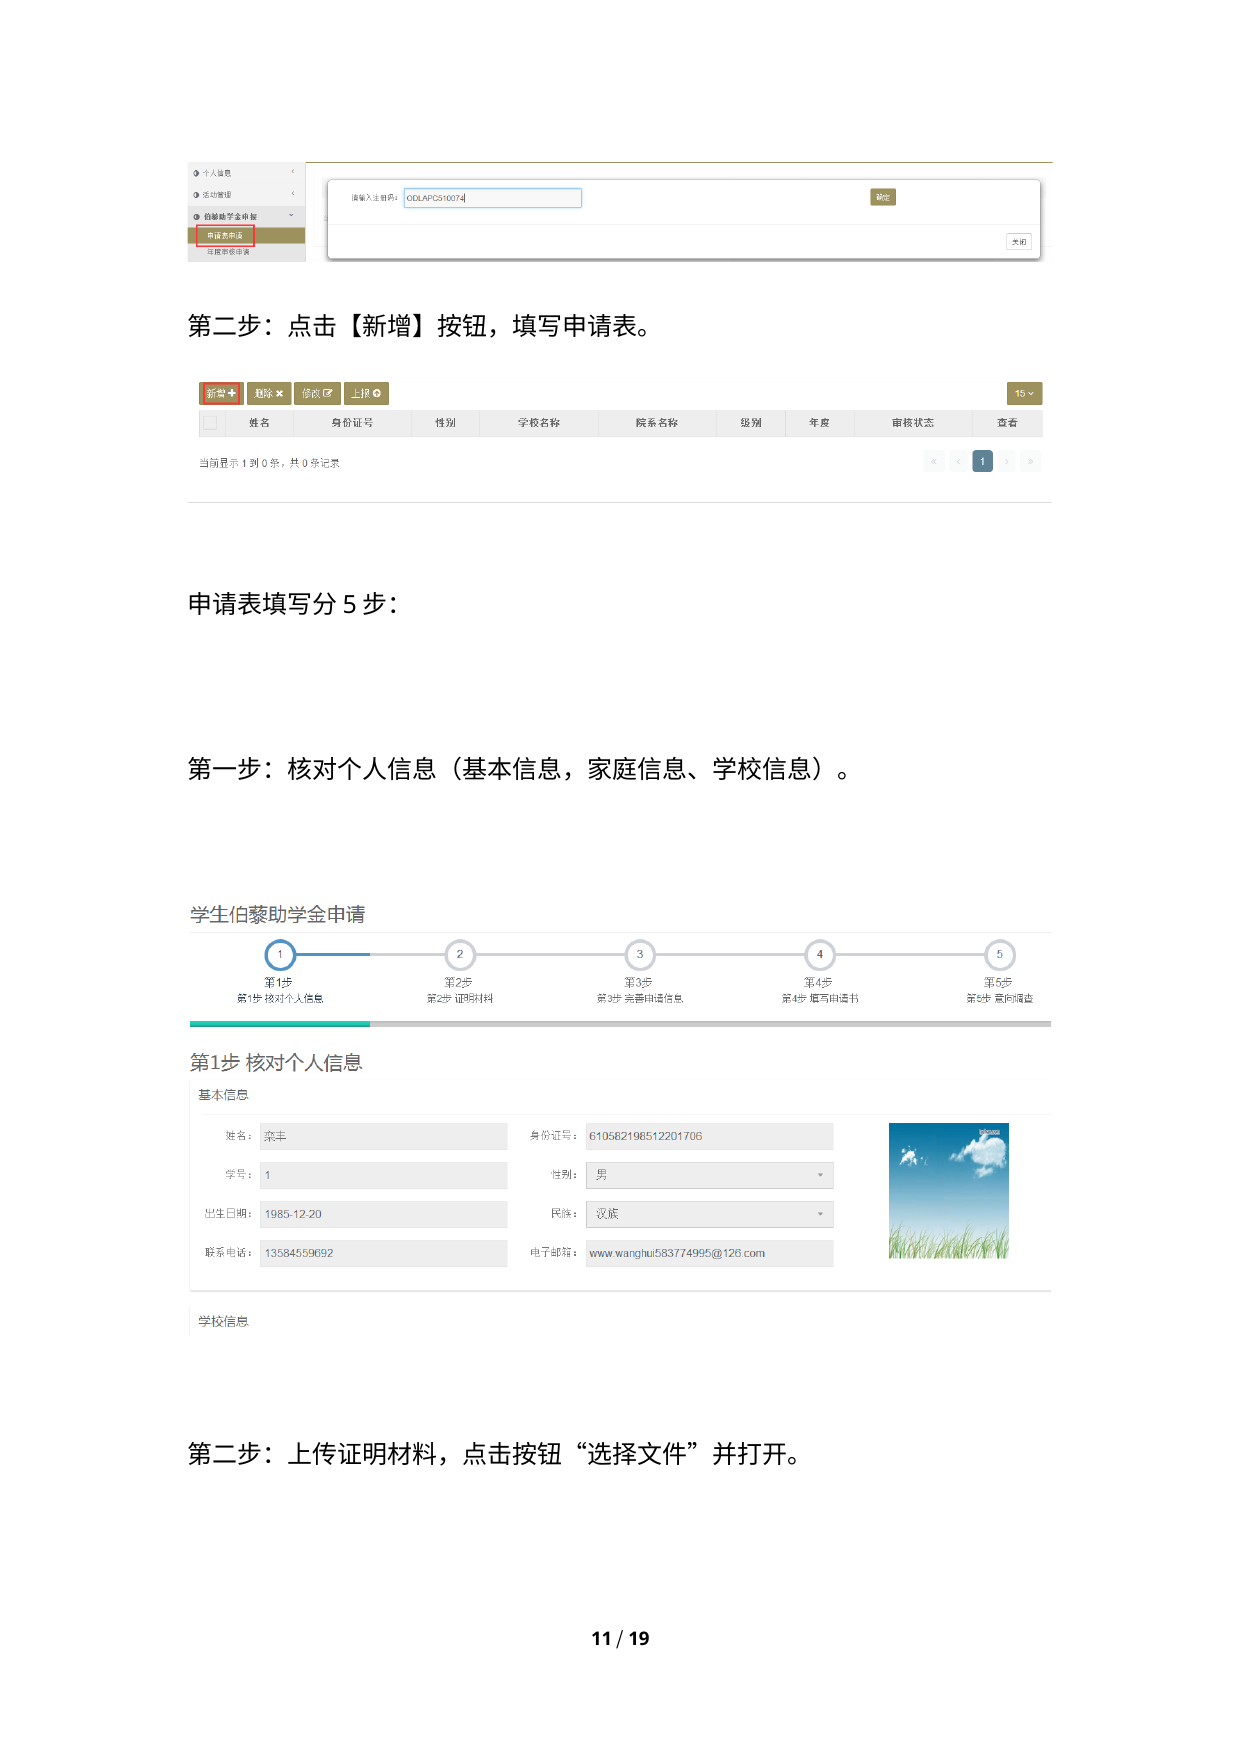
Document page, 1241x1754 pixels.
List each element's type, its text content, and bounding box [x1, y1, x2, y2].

text 第二步：点击【新增】按钮，填写申请表。 [187, 292, 1053, 357]
text 第二步：上传证明材料，点击按钮“选择文件”并打开。 [187, 1420, 1053, 1485]
picture [187, 162, 1053, 262]
picture [187, 375, 1052, 503]
picture [187, 900, 1052, 1336]
text 申请表填写分5步： [187, 570, 1053, 635]
text 第一步：核对个人信息（基本信息，家庭信息、学校信息）。 [187, 735, 1053, 800]
